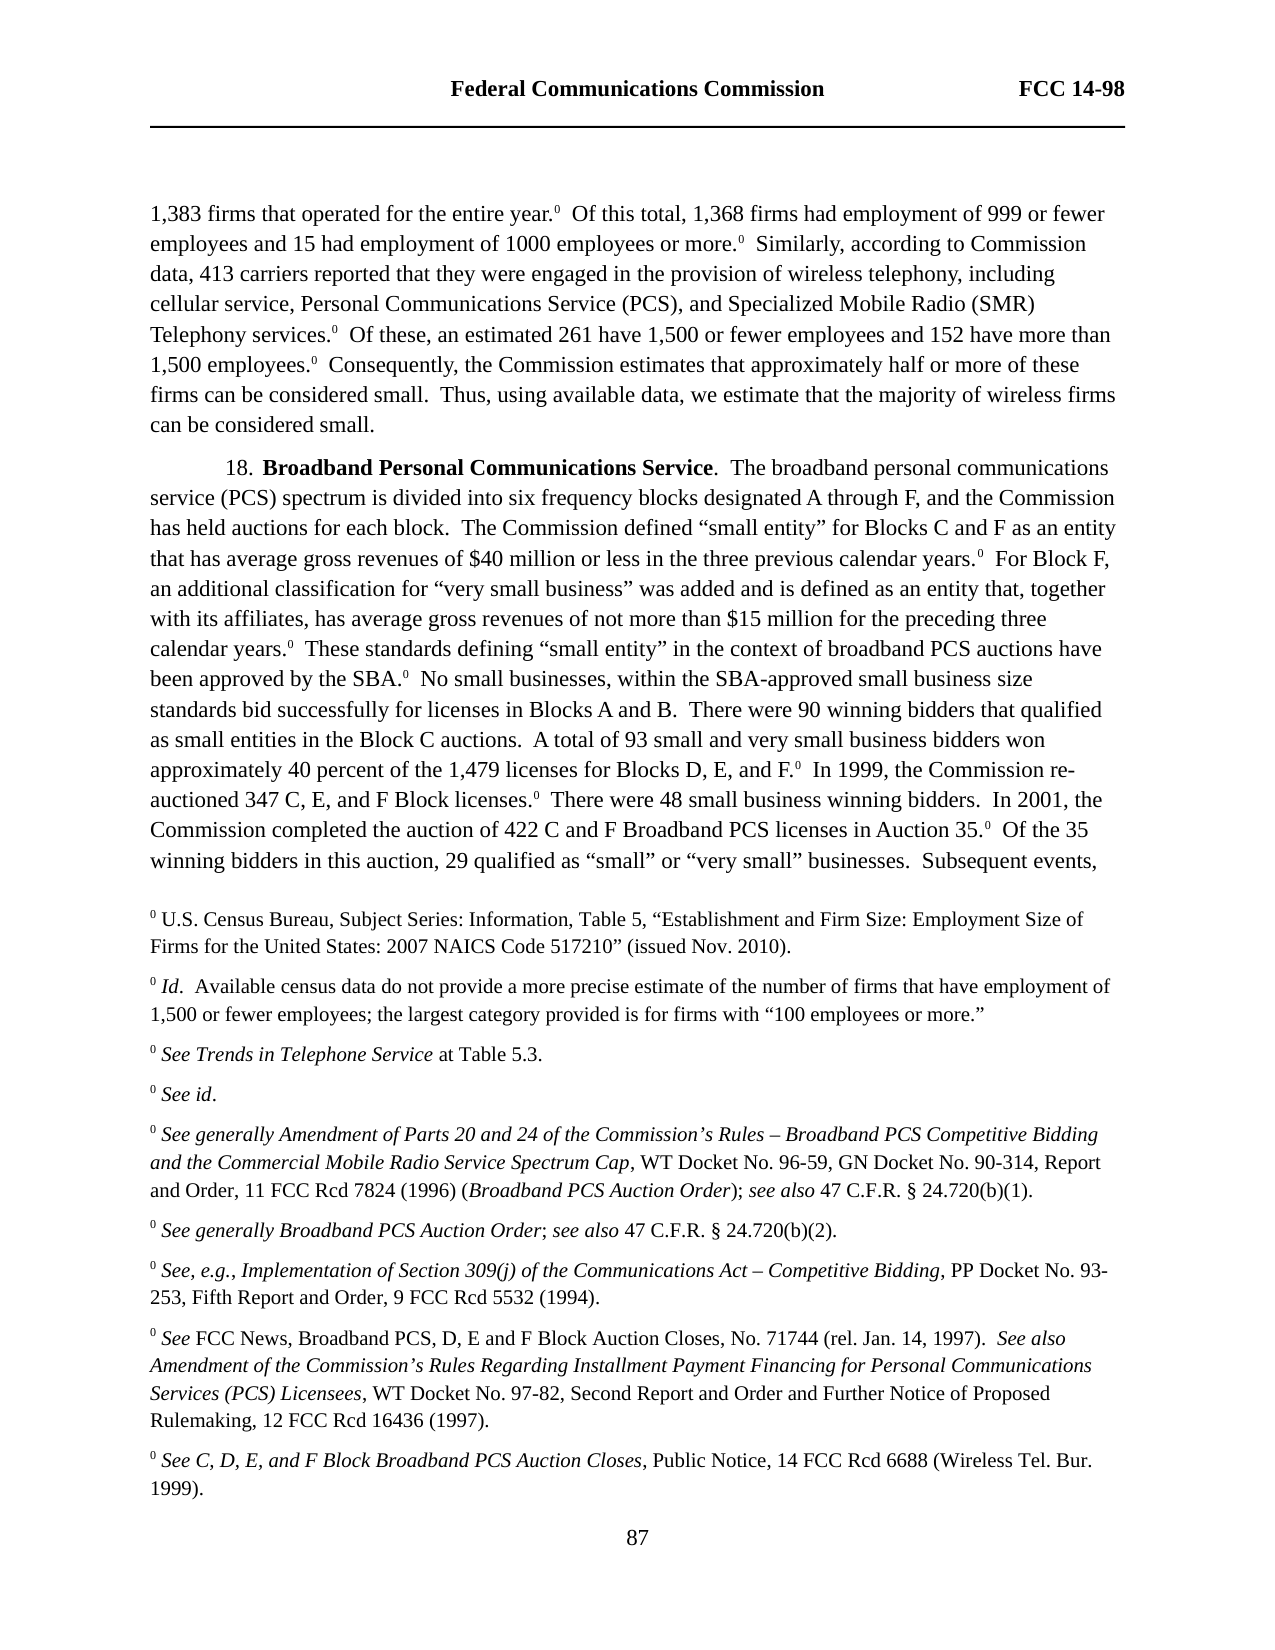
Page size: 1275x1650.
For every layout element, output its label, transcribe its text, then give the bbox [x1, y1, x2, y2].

text Broadband Personal Communications Service. The broadband personal communications service (PCS) spectrum is divided into six frequency blocks designated A through F, and the Commission has held auctions for each block. The Commission defined “small entity” for Blocks C and F as an entity that has average gross revenues of $40 million or less in the three previous calendar years. For Block F, an additional classification for “very small business” was added and is defined as an entity that, together with its affiliates, has average gross revenues of not more than $15 million for the preceding three calendar years. These standards defining “small entity” in the context of broadband PCS auctions have been approved by the SBA. No small businesses, within the SBA-approved small business size standards bid successfully for licenses in Blocks A and B. There were 90 winning bidders that qualified as small entities in the Block C auctions. A total of 93 small and very small business bidders won approximately 40 percent of the 1,479 licenses for Blocks D, E, and F. In 1999, the Commission re-auctioned 347 C, E, and F Block licenses. There were 48 small business winning bidders. In 2001, the Commission completed the auction of 422 C and F Broadband PCS licenses in Auction 35. Of the 35 winning bidders in this auction, 29 qualified as “small” or “very small” businesses. Subsequent events, concerning Auction 35, including judicial and agency determinations, resulted in a total of 163 C and F Block licenses being available for grant. In 2005, the Commission completed an auction of 188 C block licenses and 21 F block licenses in Auction 58. There were 24 winning bidders for 217 licenses. Of the 24 winning bidders, 16 claimed small business status and won 156 licenses. In 2007, the Commission completed an auction of 33 licenses in the A, C, and F Blocks in Auction 71. Of the 14 winning bidders, six were designated entities. In 2008, the Commission completed an auction of 20 Broadband PCS licenses in the C, D, E and F block licenses in Auction 78. [150, 454, 1125, 873]
text Wireless Telecommunications Carriers (except Satellite). Since 2007, the SBA has recognized wireless firms within this new, broad, economic census category. Prior to that time, such firms were within the now-superseded categories of Paging and Cellular and Other Wireless Telecommunications. Under the present and prior categories, the SBA has deemed a wireless business to be small if it has 1,500 or fewer employees. For this category, census data for 2007 show that there were 1,383 firms that operated for the entire year. Of this total, 1,368 firms had employment of 999 or fewer employees and 15 had employment of 1000 employees or more. Similarly, according to Commission data, 413 carriers reported that they were engaged in the provision of wireless telephony, including cellular service, Personal Communications Service (PCS), and Specialized Mobile Radio (SMR) Telephony services. Of these, an estimated 261 have 1,500 or fewer employees and 152 have more than 1,500 employees. Consequently, the Commission estimates that approximately half or more of these firms can be considered small. Thus, using available data, we estimate that the majority of wireless firms can be considered small. [150, 200, 1125, 438]
